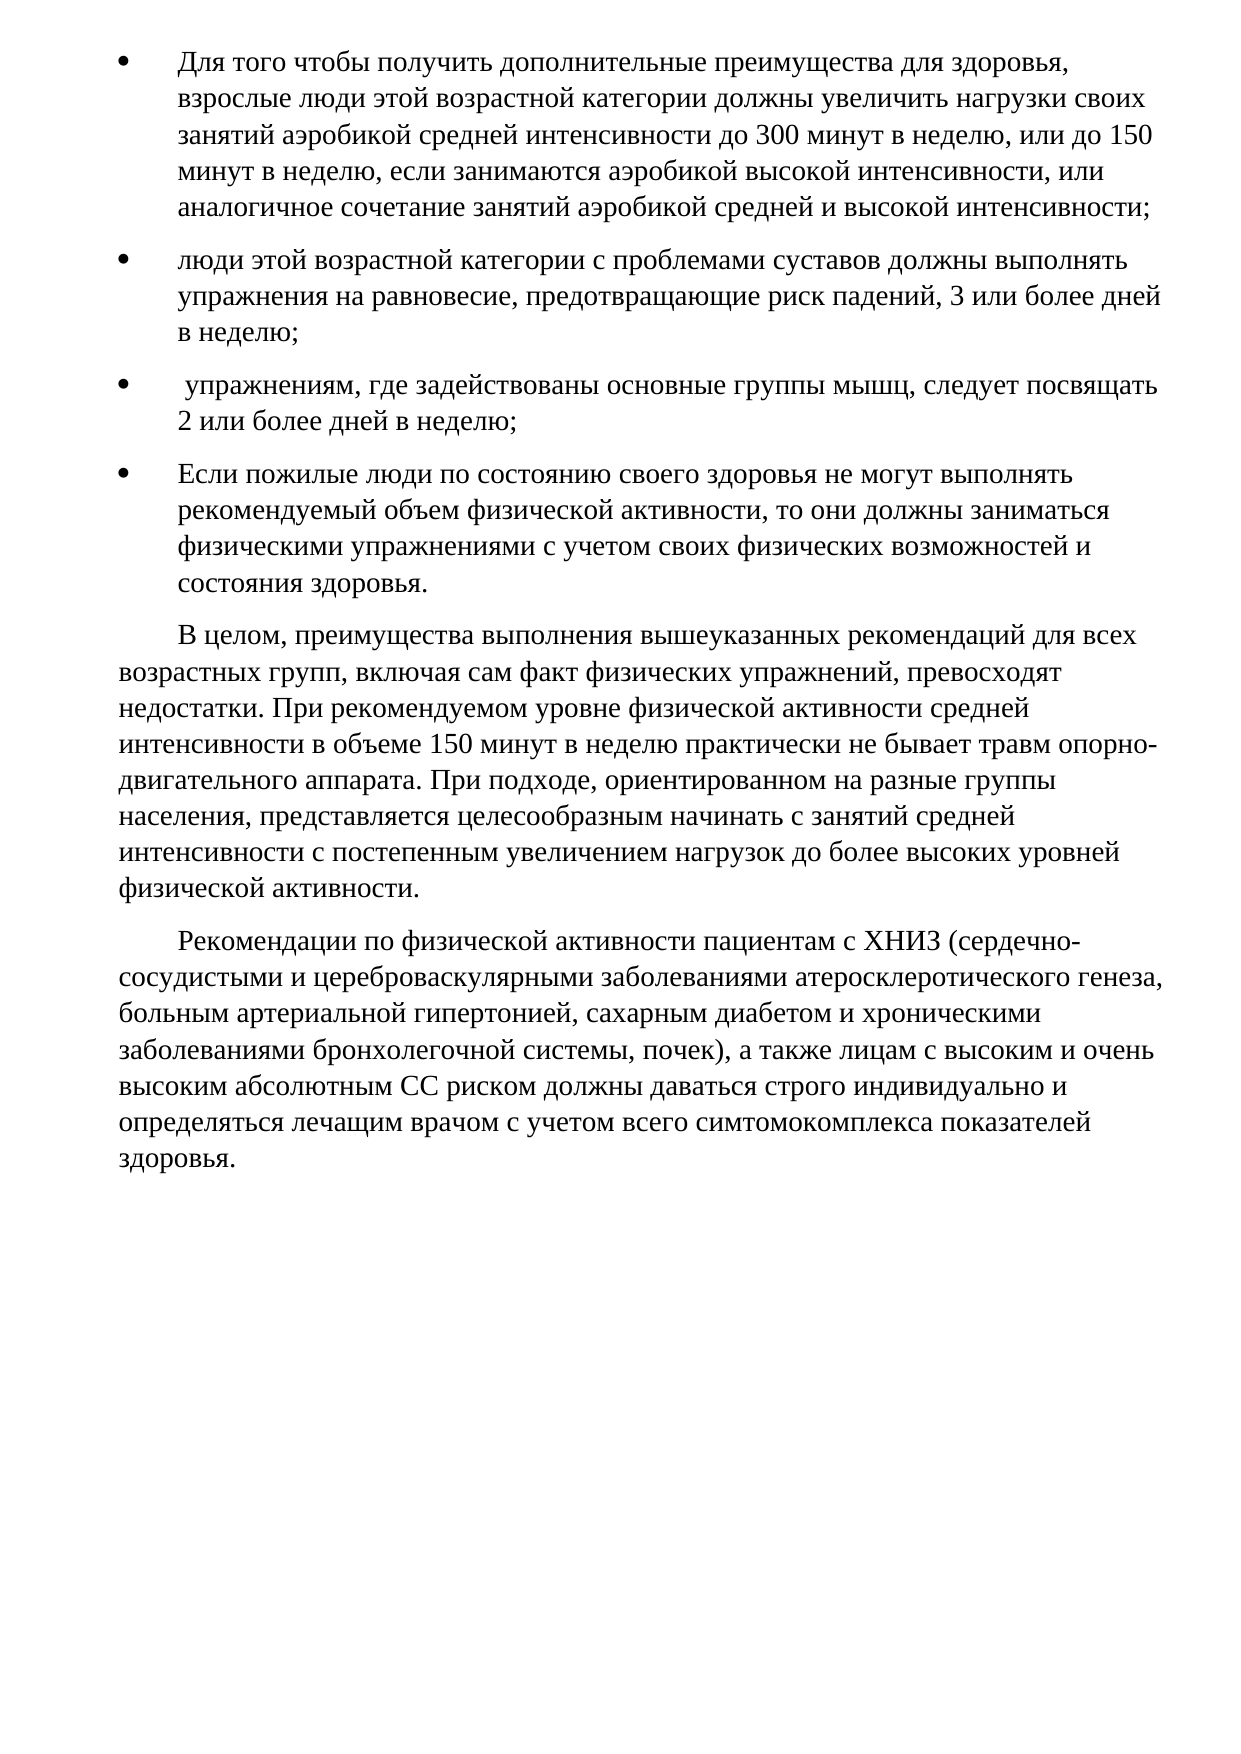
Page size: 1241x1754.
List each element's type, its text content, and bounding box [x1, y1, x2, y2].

list упражнениям, где задействованы основные группы мышц, следует посвящать 2 или более дней в неделю; [118, 367, 1166, 437]
list Для того чтобы получить дополнительные преимущества для здоровья, взрослые люди этой возрастной категории должны увеличить нагрузки своих занятий аэробикой средней интенсивности до 300 минут в неделю, или до 150 минут в неделю, если занимаются аэробикой высокой интенсивности, или аналогичное сочетание занятий аэробикой средней и высокой интенсивности; [118, 44, 1166, 223]
list Если пожилые люди по состоянию своего здоровья не могут выполнять рекомендуемый объем физической активности, то они должны заниматься физическими упражнениями с учетом своих физических возможностей и состояния здоровья. [118, 456, 1166, 598]
text В целом, преимущества выполнения вышеуказанных рекомендаций для всех возрастных групп, включая сам факт физических упражнений, превосходят недостатки. При рекомендуемом уровне физической активности средней интенсивности в объеме 150 минут в неделю практически не бывает травм опорно-двигательного аппарата. При подходе, ориентированном на разные группы населения, представляется целесообразным начинать с занятий средней интенсивности с постепенным увеличением нагрузок до более высоких уровней физической активности. [118, 617, 1166, 904]
text Рекомендации по физической активности пациентам с ХНИЗ (сердечно-сосудистыми и цереброваскулярными заболеваниями атеросклеротического генеза, больным артериальной гипертонией, сахарным диабетом и хроническими заболеваниями бронхолегочной системы, почек), а также лицам с высоким и очень высоким абсолютным СС риском должны даваться строго индивидуально и определяться лечащим врачом с учетом всего симтомокомплекса показателей здоровья. [118, 923, 1166, 1174]
list люди этой возрастной категории с проблемами суставов должны выполнять упражнения на равновесие, предотвращающие риск падений, 3 или более дней в неделю; [118, 242, 1166, 348]
